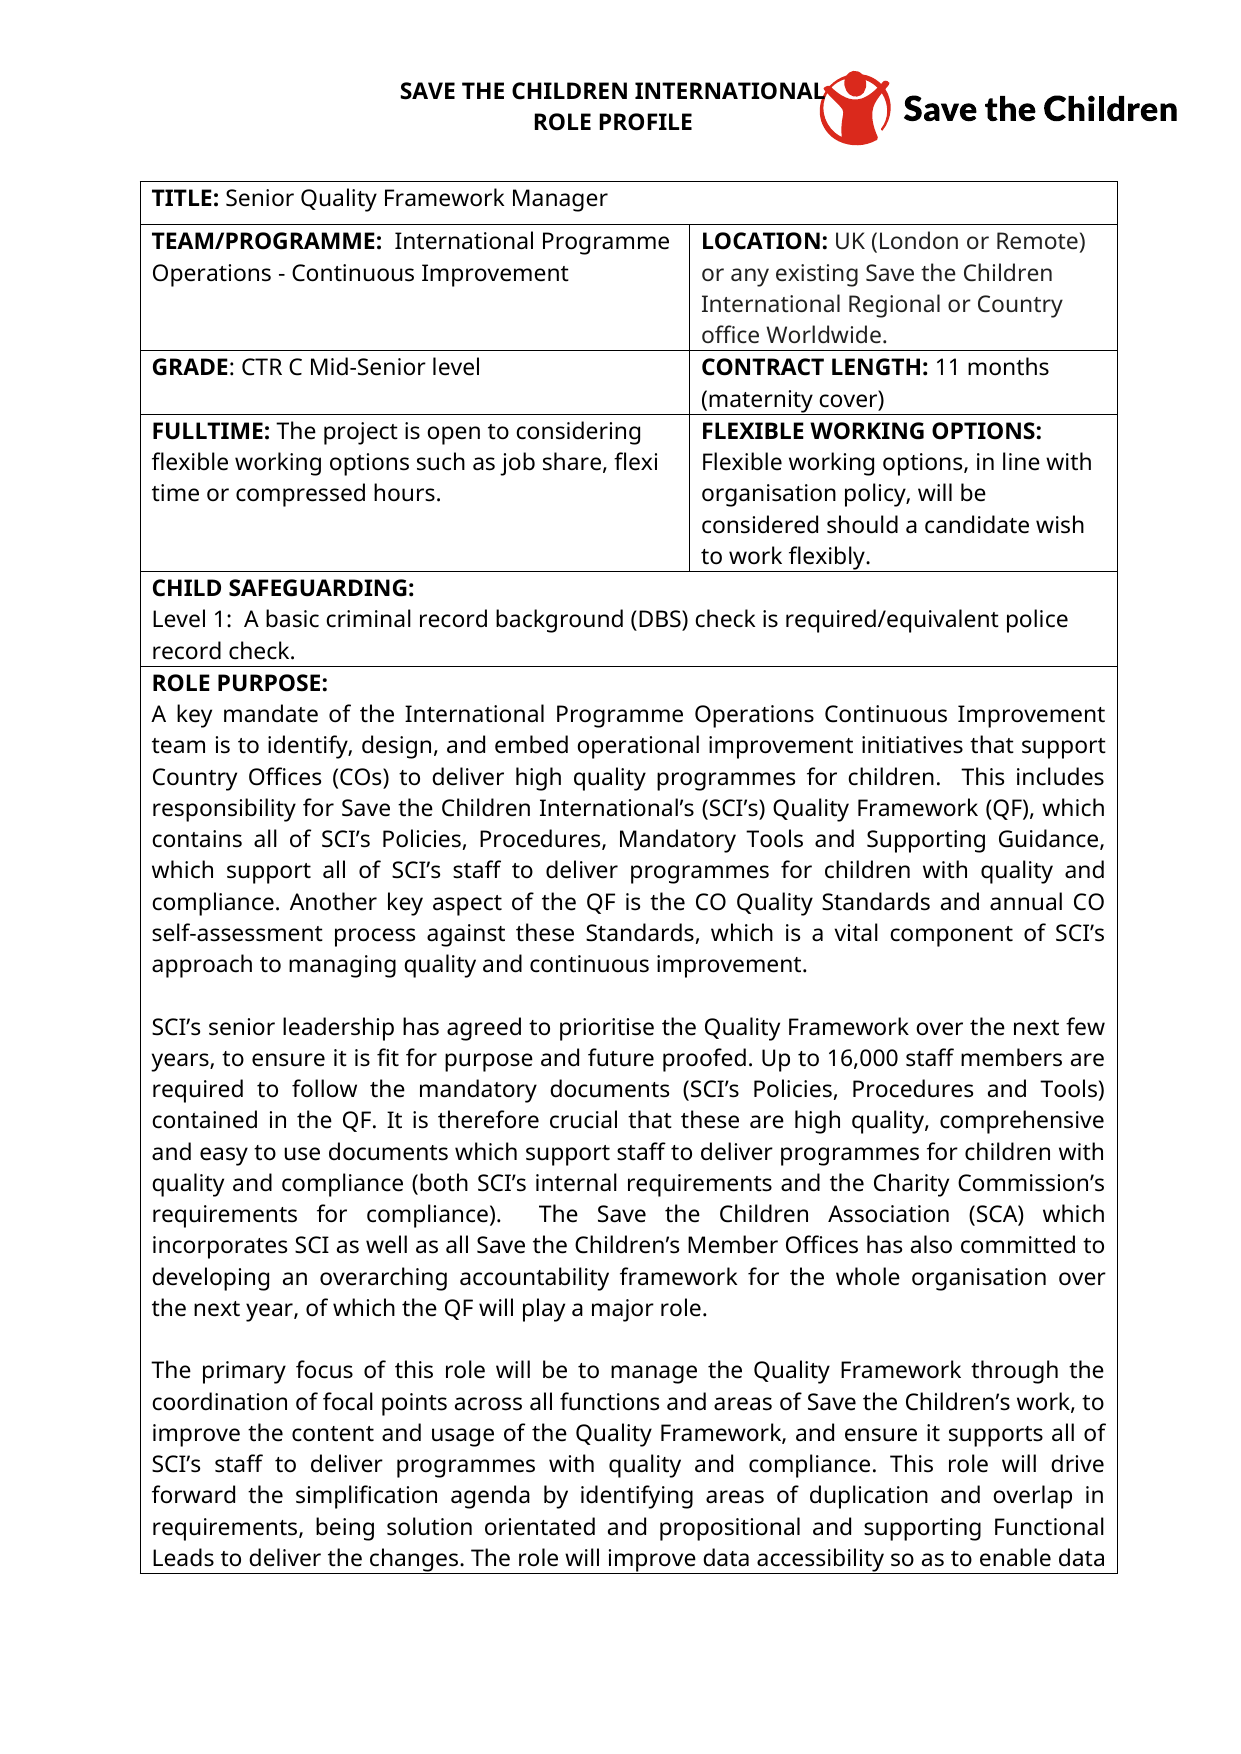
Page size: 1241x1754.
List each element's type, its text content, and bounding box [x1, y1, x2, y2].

table_cell LOCATION: UK (London or Remote) or any existing Save the Children International Regional or Country office Worldwide. [690, 225, 834, 350]
table_cell LOCATION: UK (London or Remote) or any existing Save the Children International Regional or Country office Worldwide. [888, 225, 1117, 350]
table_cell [141, 667, 1117, 1573]
table_cell CHILD SAFEGUARDING: Level 1: A basic criminal record background (DBS) check is required/equivalent police record check. [141, 572, 1117, 666]
table_cell CONTRACT LENGTH: 11 months (maternity cover) [690, 351, 1117, 414]
table_cell TEAM/PROGRAMME: International Programme Operations - Continuous Improvement [141, 225, 689, 350]
table_cell FLEXIBLE WORKING OPTIONS: Flexible working options, in line with organisation policy, will be considered should a candidate wish to work flexibly. [690, 415, 1117, 571]
table_header TITLE: Senior Quality Framework Manager [141, 182, 1117, 224]
table_cell GRADE: CTR C Mid-Senior level [141, 351, 689, 414]
table_cell FULLTIME: The project is open to considering flexible working options such as job share, flexi time or compressed hours. [141, 415, 689, 571]
